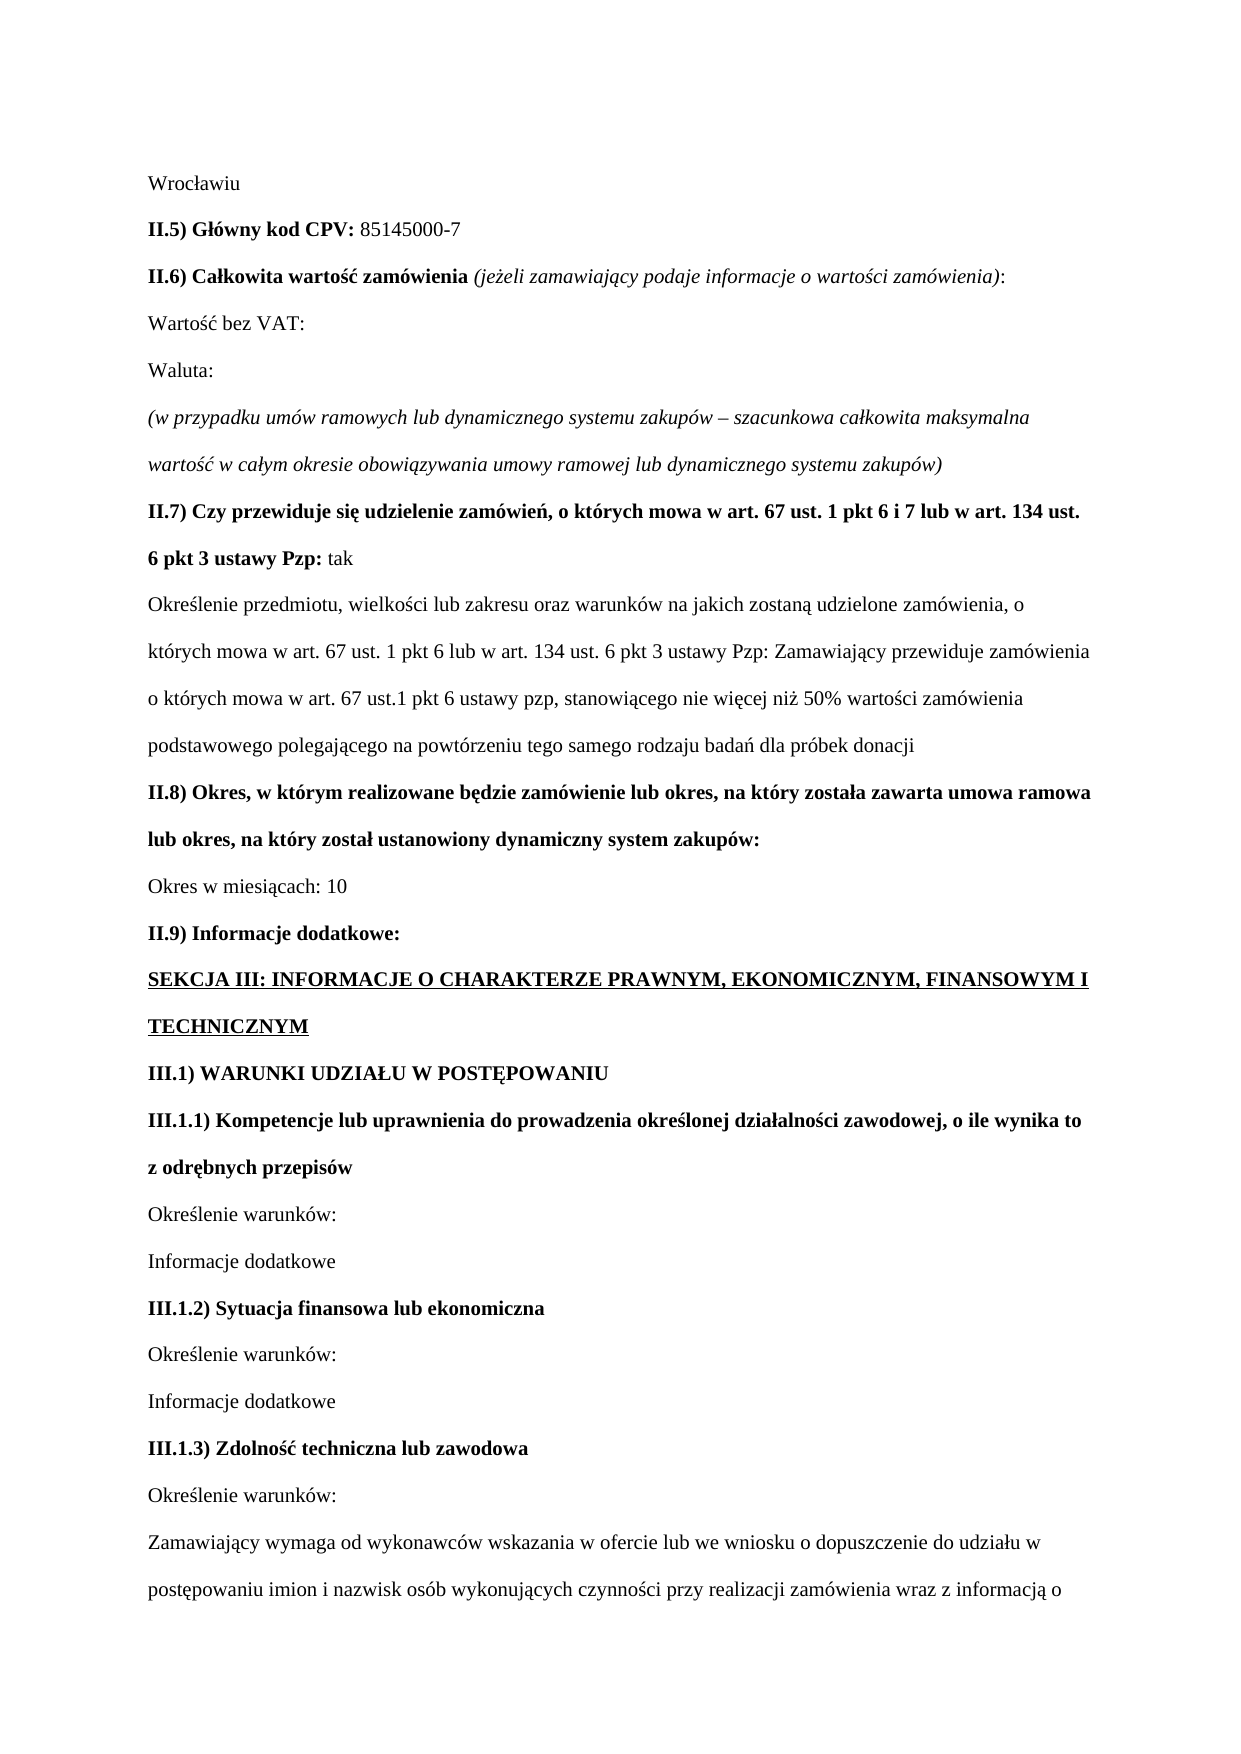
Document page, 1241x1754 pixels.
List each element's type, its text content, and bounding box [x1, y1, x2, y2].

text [148, 1085, 1093, 1601]
text III.1) WARUNKI UDZIAŁU W POSTĘPOWANIU [148, 1038, 1093, 1085]
text SEKCJA III: INFORMACJE O CHARAKTERZE PRAWNYM, EKONOMICZNYM, FINANSOWYM I TECHNICZNYM [148, 944, 1093, 1038]
text Okres w miesiącach: 10 II.9) Informacje dodatkowe: [148, 851, 1093, 944]
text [148, 148, 1093, 851]
